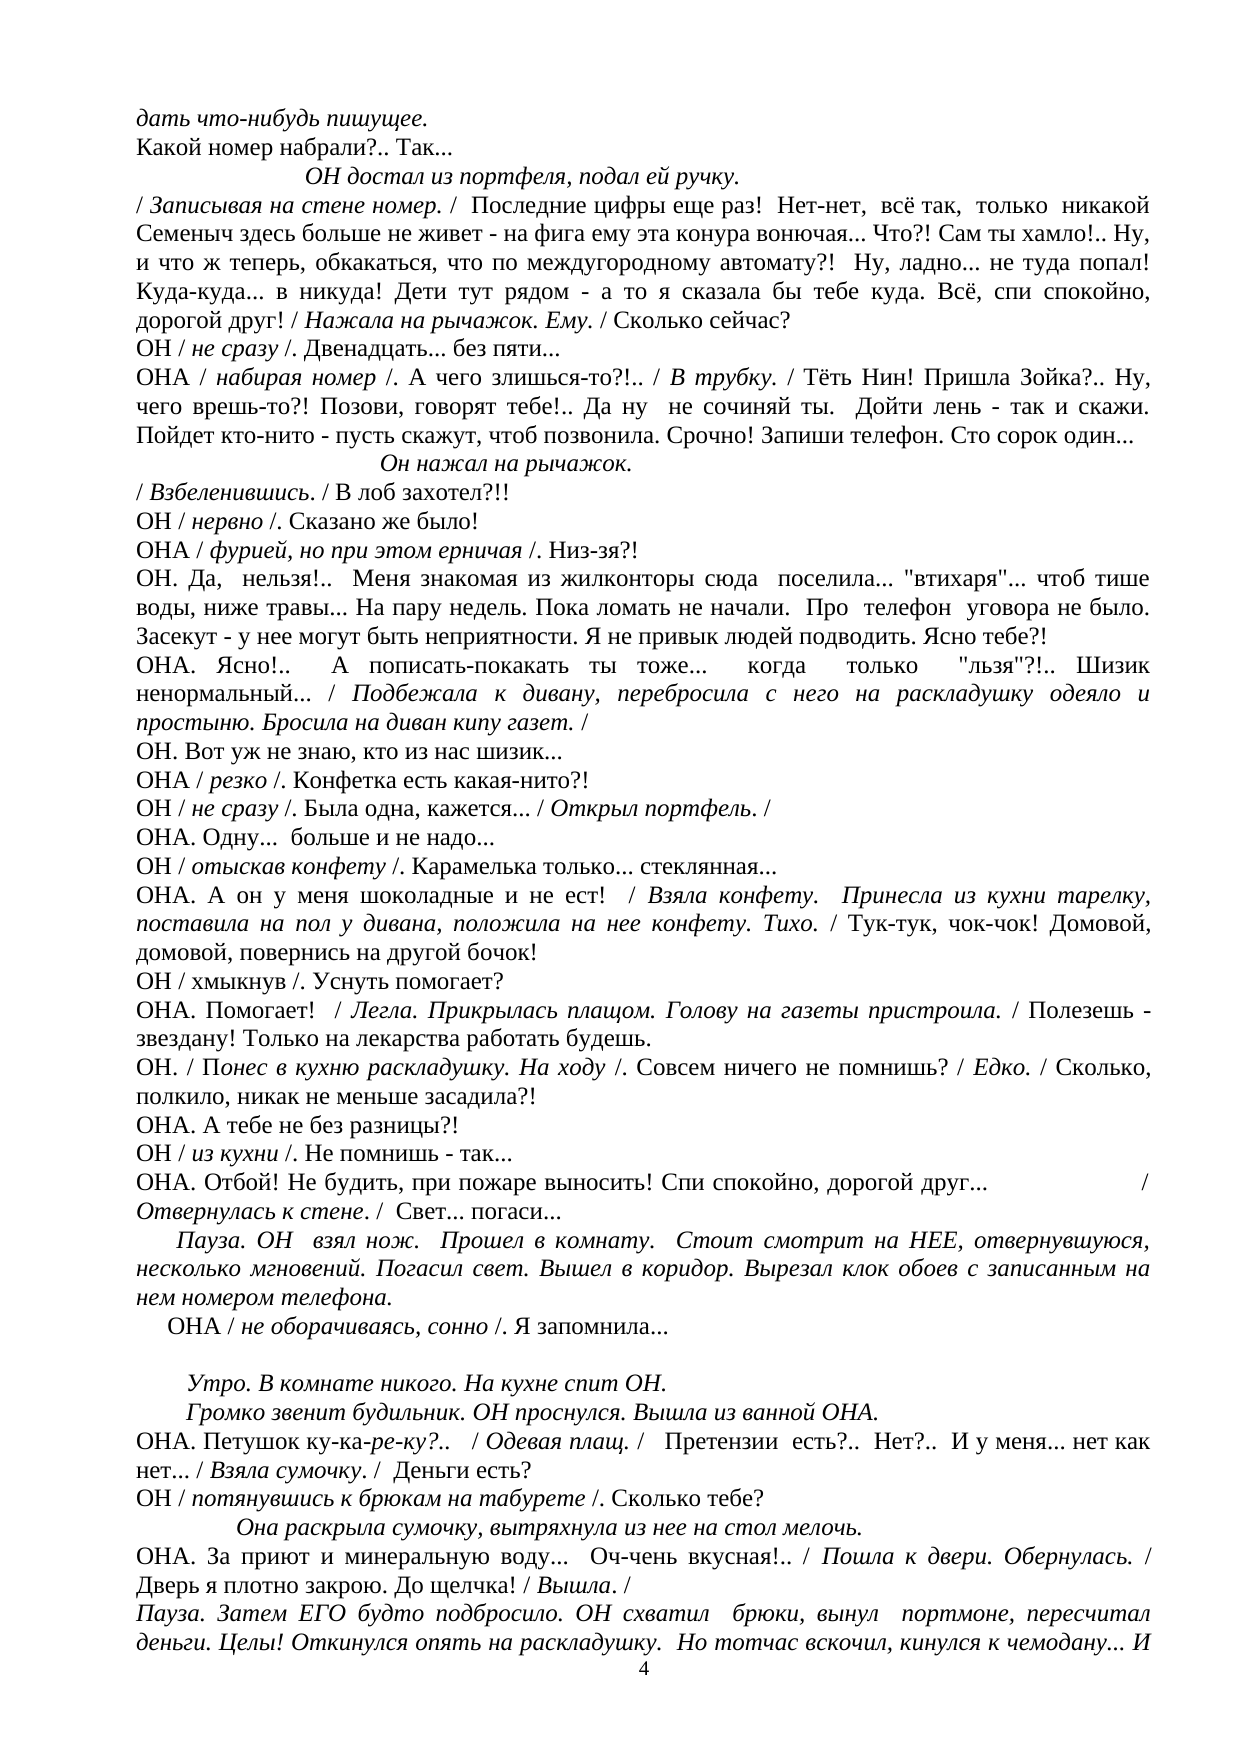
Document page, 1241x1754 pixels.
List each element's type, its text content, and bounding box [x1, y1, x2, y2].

text ОН / не сразу /. Была одна, кажется... / Открыл портфель. / [136, 793, 1152, 822]
text ОНА / фурией, но при этом ерничая /. Низ-зя?! [136, 535, 1152, 563]
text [136, 103, 1152, 132]
text Утро. В комнате никого. На кухне спит ОН. [136, 1368, 1152, 1397]
text ОН / потянувшись к брюкам на табурете /. Сколько тебе? [136, 1483, 1152, 1512]
text ОН. Да, нельзя!.. Меня знакомая из жилконторы сюда поселила... "втихаря"... чтоб тише воды, ниже травы... На пару недель. Пока ломать не начали. Про телефон уговора не было. Засекут - у нее могут быть неприятности. Я не привык людей подводить. Ясно тебе?! [136, 563, 1152, 650]
text ОНА. Ясно!.. А пописать-покакать ты тоже... когда только "льзя"?!.. Шизик ненормальный... / Подбежала к дивану, перебросила с него на раскладушку одеяло и простыню. Бросила на диван кипу газет. / [136, 650, 1152, 736]
text Пауза. ОН взял нож. Прошел в комнату. Стоит смотрит на НЕЕ, отвернувшуюся, несколько мгновений. Погасил свет. Вышел в коридор. Вырезал клок обоев с записанным на нем номером телефона. [136, 1225, 1152, 1311]
text / Взбеленившись. / В лоб захотел?!! [136, 477, 1152, 506]
text ОН / из кухни /. Не помнишь - так... [136, 1138, 1152, 1167]
text Громко звенит будильник. ОН проснулся. Вышла из ванной ОНА. [136, 1397, 1152, 1426]
text ОН / не сразу /. Двенадцать... без пяти... [136, 333, 1152, 362]
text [136, 1598, 1152, 1656]
text ОНА. За приют и минеральную воду... Оч-чень вкусная!.. / Пошла к двери. Обернулась. / Дверь я плотно закрою. До щелчка! / Вышла. / [136, 1541, 1152, 1598]
text Какой номер набрали?.. Так... [136, 132, 1152, 161]
text ОН достал из портфеля, подал ей ручку. [136, 161, 1152, 190]
text ОНА. А он у меня шоколадные и не ест! / Взяла конфету. Принесла из кухни тарелку, поставила на пол у дивана, положила на нее конфету. Тихо. / Тук-тук, чок-чок! Домовой, домовой, повернись на другой бочок! [136, 880, 1152, 966]
text ОНА. Отбой! Не будить, при пожаре выносить! Спи спокойно, дорогой друг... / Отвернулась к стене. / Свет... погаси... [136, 1167, 1152, 1225]
text ОН / хмыкнув /. Уснуть помогает? [136, 966, 1152, 995]
text ОНА. А тебе не без разницы?! [136, 1110, 1152, 1138]
text ОНА. Одну... больше и не надо... [136, 822, 1152, 851]
text ОНА / набирая номер /. А чего злишься-то?!.. / В трубку. / Тёть Нин! Пришла Зойка?.. Ну, чего врешь-то?! Позови, говорят тебе!.. Да ну не сочиняй ты. Дойти лень - так и скажи. Пойдет кто-нито - пусть скажут, чтоб позвонила. Срочно! Запиши телефон. Сто сорок один... [136, 362, 1152, 448]
text ОНА / не оборачиваясь, сонно /. Я запомнила... [136, 1311, 1152, 1340]
text / Записывая на стене номер. / Последние цифры еще раз! Нет-нет, всё так, только никакой Семеныч здесь больше не живет - на фига ему эта конура вонючая... Что?! Сам ты хамло!.. Ну, и что ж теперь, обкакаться, что по междугородному автомату?! Ну, ладно... не туда попал! Куда-куда... в никуда! Дети тут рядом - а то я сказала бы тебе куда. Всё, спи спокойно, дорогой друг! / Нажала на рычажок. Ему. / Сколько сейчас? [136, 190, 1152, 333]
text ОНА. Помогает! / Легла. Прикрылась плащом. Голову на газеты пристроила. / Полезешь - звездану! Только на лекарства работать будешь. [136, 995, 1152, 1052]
text ОНА / резко /. Конфетка есть какая-нито?! [136, 765, 1152, 793]
text ОН. / Понес в кухню раскладушку. На ходу /. Совсем ничего не помнишь? / Едко. / Сколько, полкило, никак не меньше засадила?! [136, 1052, 1152, 1110]
text ОН / отыскав конфету /. Карамелька только... стеклянная... [136, 851, 1152, 880]
text ОН. Вот уж не знаю, кто из нас шизик... [136, 736, 1152, 765]
text Она раскрыла сумочку, вытряхнула из нее на стол мелочь. [136, 1512, 1152, 1541]
text ОНА. Петушок ку-ка-ре-ку?.. / Одевая плащ. / Претензии есть?.. Нет?.. И у меня... нет как нет... / Взяла сумочку. / Деньги есть? [136, 1426, 1152, 1483]
text ОН / нервно /. Сказано же было! [136, 506, 1152, 535]
text Он нажал на рычажок. [136, 448, 1152, 477]
